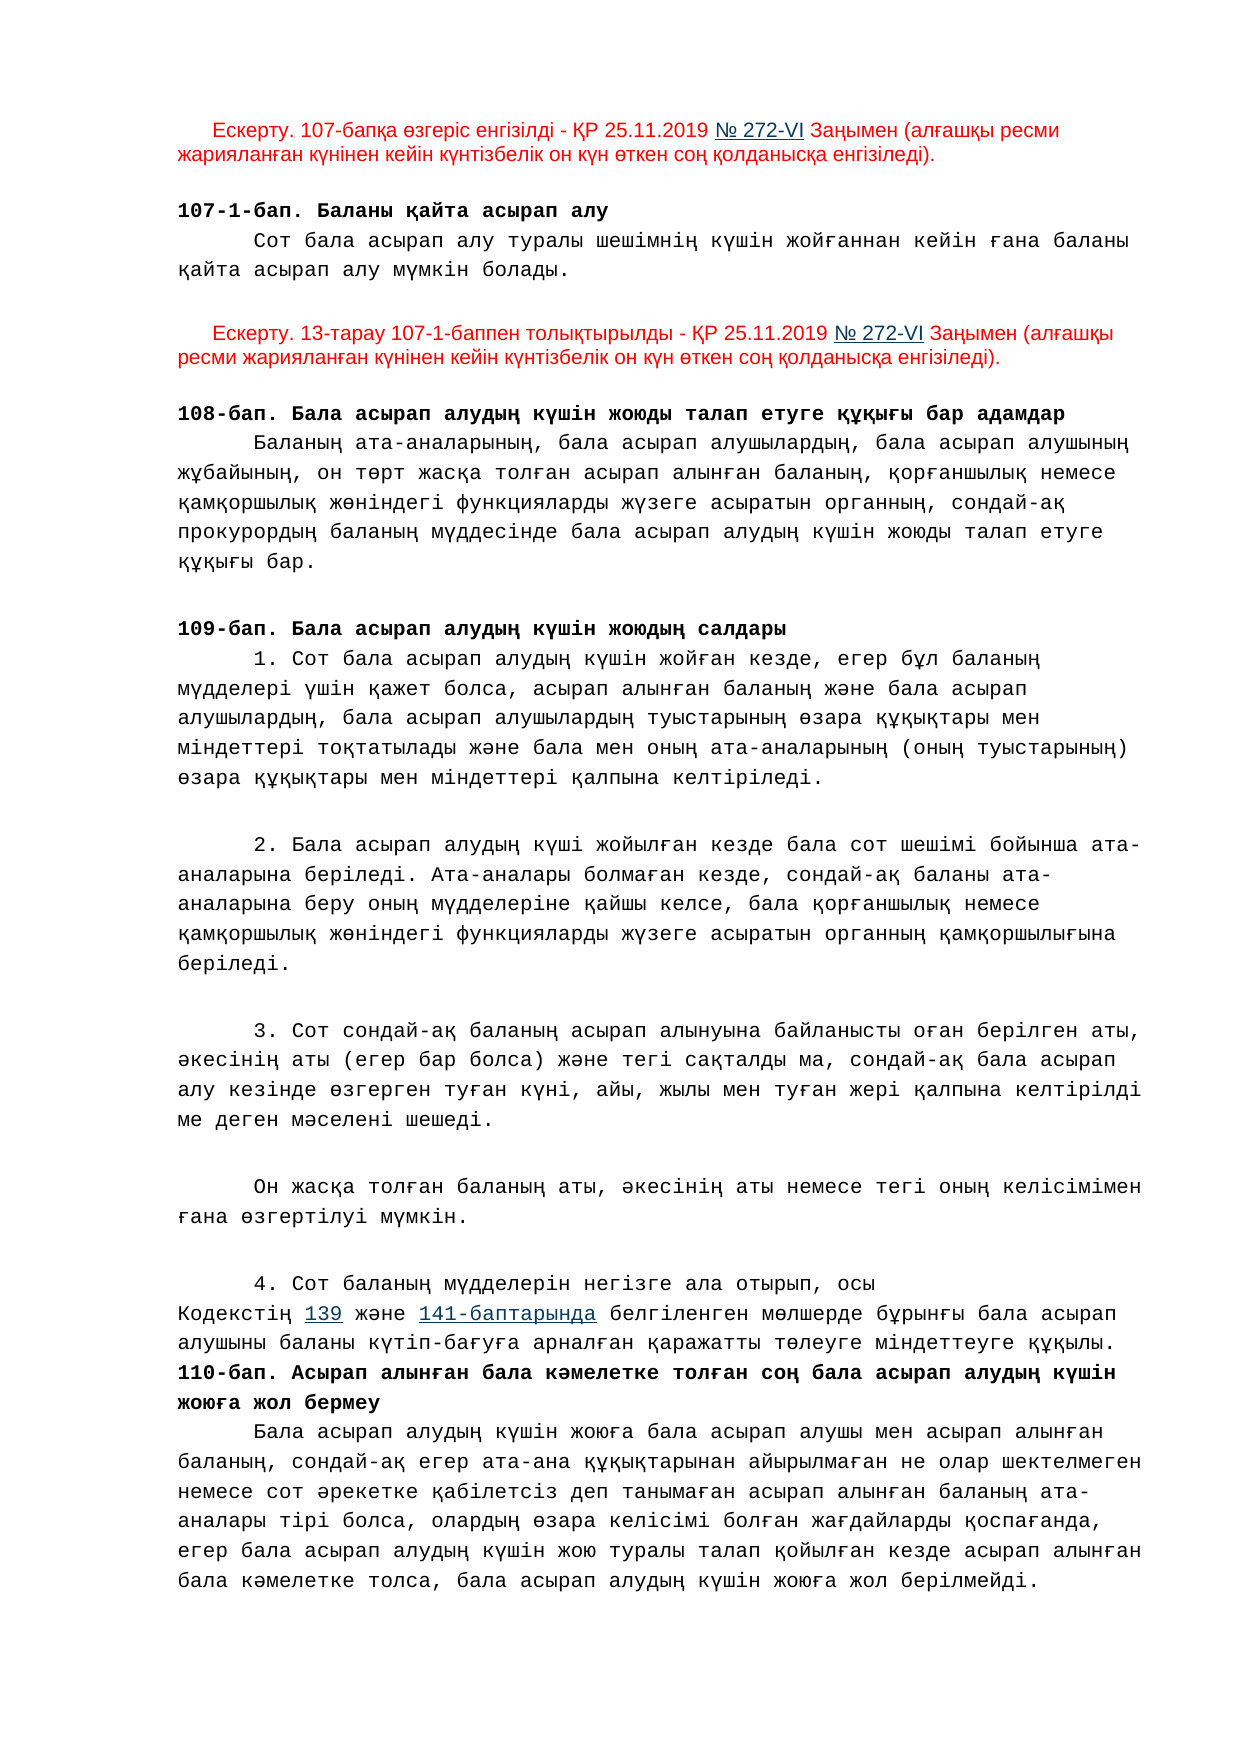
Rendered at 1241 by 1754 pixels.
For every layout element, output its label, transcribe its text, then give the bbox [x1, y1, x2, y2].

text Ескерту. 13-тарау 107-1-баппен толықтырылды - ҚР 25.11.2019 № 272-VI Заңымен (алғашқы ресми жарияланған күнінен кейін күнтізбелік он күн өткен соң қолданысқа енгізіледі). [177, 321, 1152, 397]
text 110-бап. Асырап алынған бала кәмелетке толған соң бала асырап алудың күшін жоюға жол бермеу [177, 1356, 1152, 1415]
text Сот бала асырап алу туралы шешімнің күшін жойғаннан кейін ғана баланы қайта асырап алу мүмкін болады. [177, 224, 1152, 283]
text Баланың ата-аналарының, бала асырап алушылардың, бала асырап алушының жұбайының, он төрт жасқа толған асырап алынған баланың, қорғаншылық немесе қамқоршылық жөніндегі функцияларды жүзеге асыратын органның, сондай-ақ прокурордың баланың мүддесінде бала асырап алудың күшiн жоюды талап етуге құқығы бар. [177, 426, 1152, 575]
text 108-бап. Бала асырап алудың күшін жоюды талап етуге құқығы бар адамдар [177, 397, 1152, 426]
text Он жасқа толған баланың аты, әкесiнiң аты немесе тегi оның келiсiмiмен ғана өзгертілуі мүмкiн. [177, 1170, 1152, 1229]
text 1. Сот бала асырап алудың күшiн жойған кезде, егер бұл баланың мүдделерi үшін қажет болса, асырап алынған баланың және бала асырап алушылардың, бала асырап алушылардың туыстарының өзара құқықтары мен мiндеттерi тоқтатылады және бала мен оның ата-аналарының (оның туыстарының) өзара құқықтары мен мiндеттерi қалпына келтiрiледi. [177, 642, 1152, 790]
text 3. Сот сондай-ақ баланың асырап алынуына байланысты оған берiлген аты, әкесiнiң аты (егер бар болса) және тегi сақталды ма, сондай-ақ бала асырап алу кезінде өзгерген туған күні, айы, жылы мен туған жері қалпына келтірілді ме деген мәселені шешеді. [177, 1014, 1152, 1132]
text Ескерту. 107-бапқа өзгеріс енгізілді - ҚР 25.11.2019 № 272-VI Заңымен (алғашқы ресми жарияланған күнінен кейін күнтізбелік он күн өткен соң қолданысқа енгізіледі). [177, 118, 1152, 194]
text 107-1-бап. Баланы қайта асырап алу [177, 194, 1152, 224]
text Бала асырап алудың күшiн жоюға бала асырап алушы мен асырап алынған баланың, сондай-ақ егер ата-ана құқықтарынан айырылмаған не олар шектелмеген немесе сот әрекетке қабiлетсiз деп танымаған асырап алынған баланың ата-аналары тiрi болса, олардың өзара келiсiмi болған жағдайларды қоспағанда, егер бала асырап алудың күшiн жою туралы талап қойылған кезде асырап алынған бала кәмелетке толса, бала асырап алудың күшiн жоюға жол берiлмейдi. [177, 1415, 1152, 1593]
text 2. Бала асырап алудың күшi жойылған кезде бала сот шешiмi бойынша ата-аналарына берiледi. Ата-аналары болмаған кезде, сондай-ақ баланы ата-аналарына беру оның мүдделерiне қайшы келсе, бала қорғаншылық немесе қамқоршылық жөніндегі функцияларды жүзеге асыратын органның қамқоршылығына берiледi. [177, 828, 1152, 976]
text 109-бап. Бала асырап алудың күшін жоюдың салдары [177, 612, 1152, 642]
text 4. Сот баланың мүдделерiн негiзге ала отырып, осы Кодекстің 139 және 141-баптарында белгiленген мөлшерде бұрынғы бала асырап алушыны баланы күтіп-бағуға арналған қаражатты төлеуге мiндеттеуге құқылы. [177, 1267, 1152, 1356]
